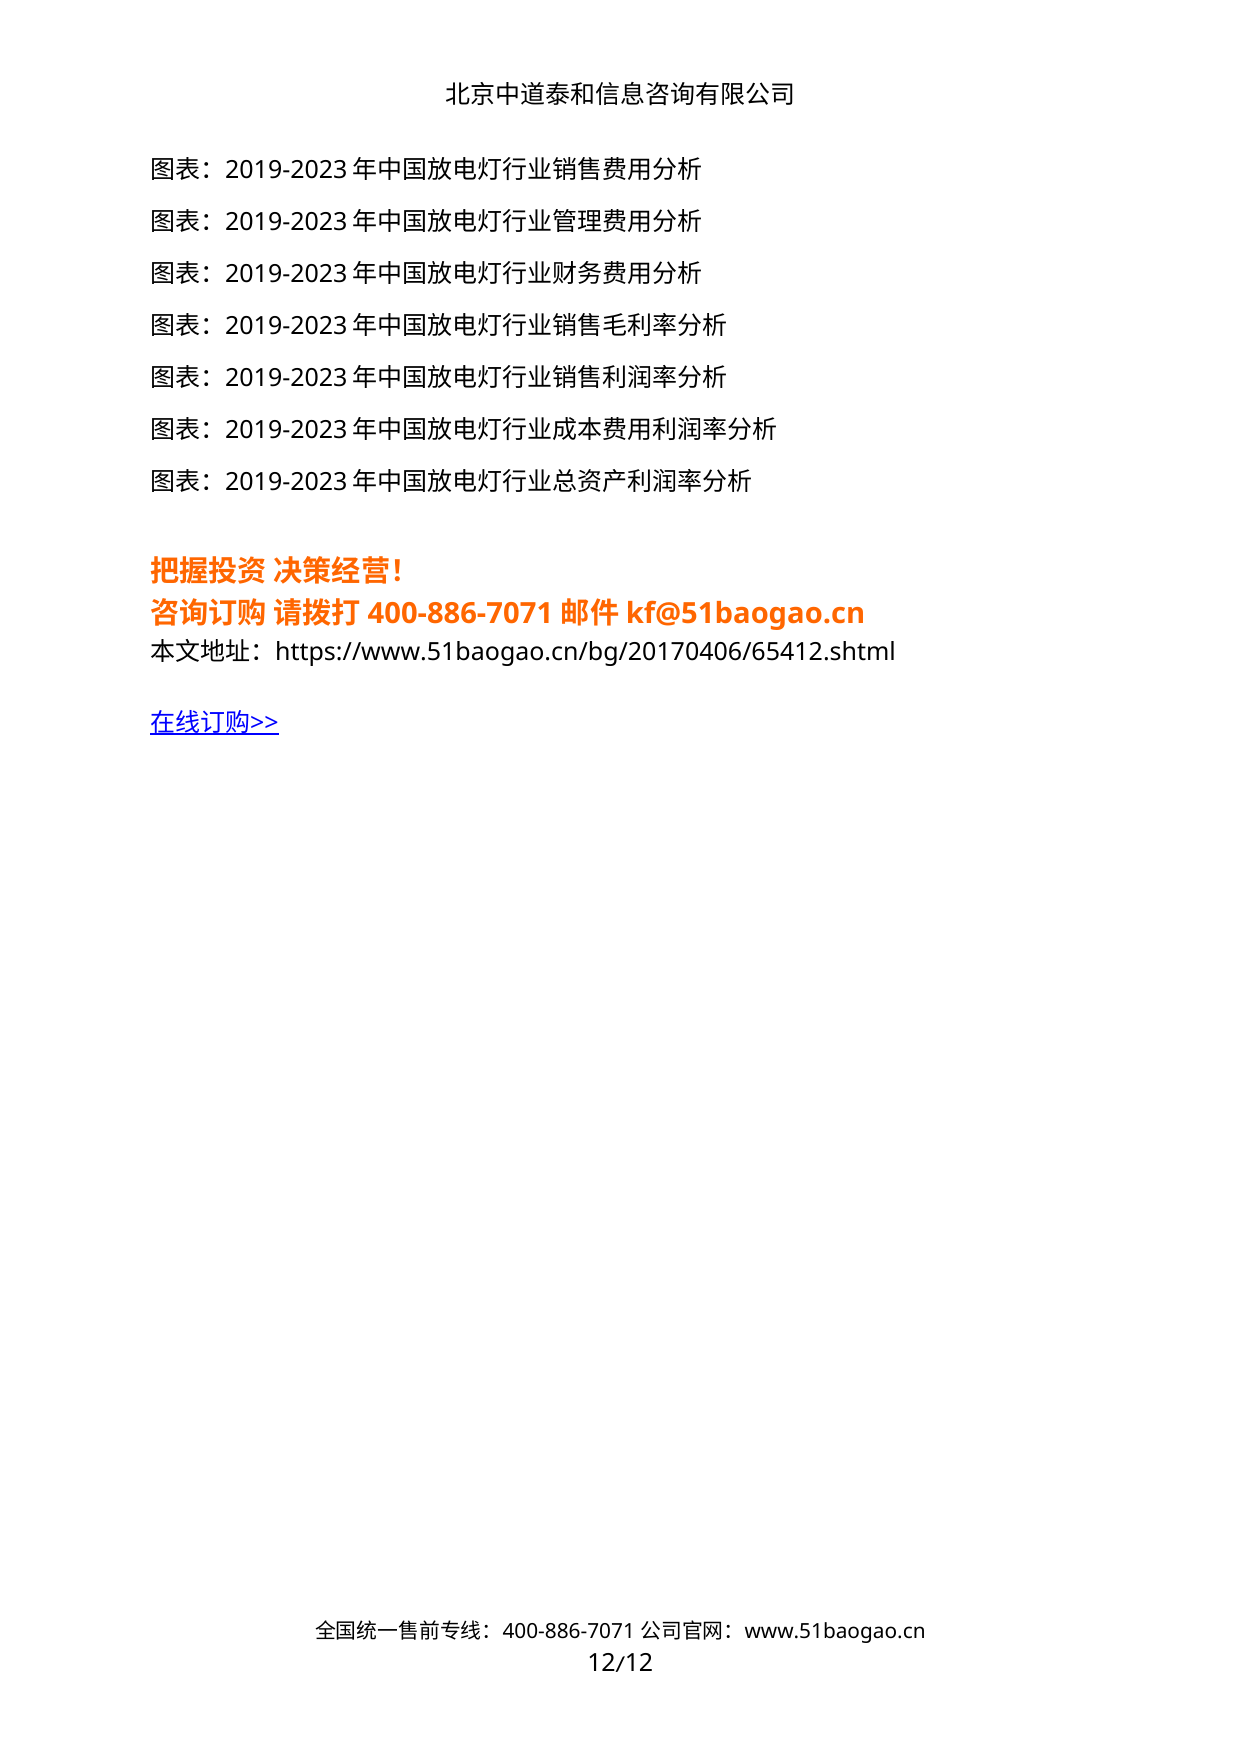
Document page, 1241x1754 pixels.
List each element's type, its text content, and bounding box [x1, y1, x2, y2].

text 图表：2019-2023年中国放电灯行业销售费用分析 [150, 150, 1090, 186]
text 图表：2019-2023年中国放电灯行业销售毛利率分析 [150, 306, 1090, 342]
text 把握投资 决策经营！咨询订购 请拨打 400-886-7071 邮件 kf@51baogao.cn本文地址：https://www.51baogao.cn/bg/20170406/65412.shtml [150, 513, 1090, 668]
text 图表：2019-2023年中国放电灯行业总资产利润率分析 [150, 461, 1090, 497]
text 图表：2019-2023年中国放电灯行业成本费用利润率分析 [150, 409, 1090, 446]
text 图表：2019-2023年中国放电灯行业管理费用分析 [150, 202, 1090, 238]
text 图表：2019-2023年中国放电灯行业财务费用分析 [150, 254, 1090, 290]
text 图表：2019-2023年中国放电灯行业销售利润率分析 [150, 357, 1090, 394]
text 在线订购>> [150, 668, 1090, 738]
